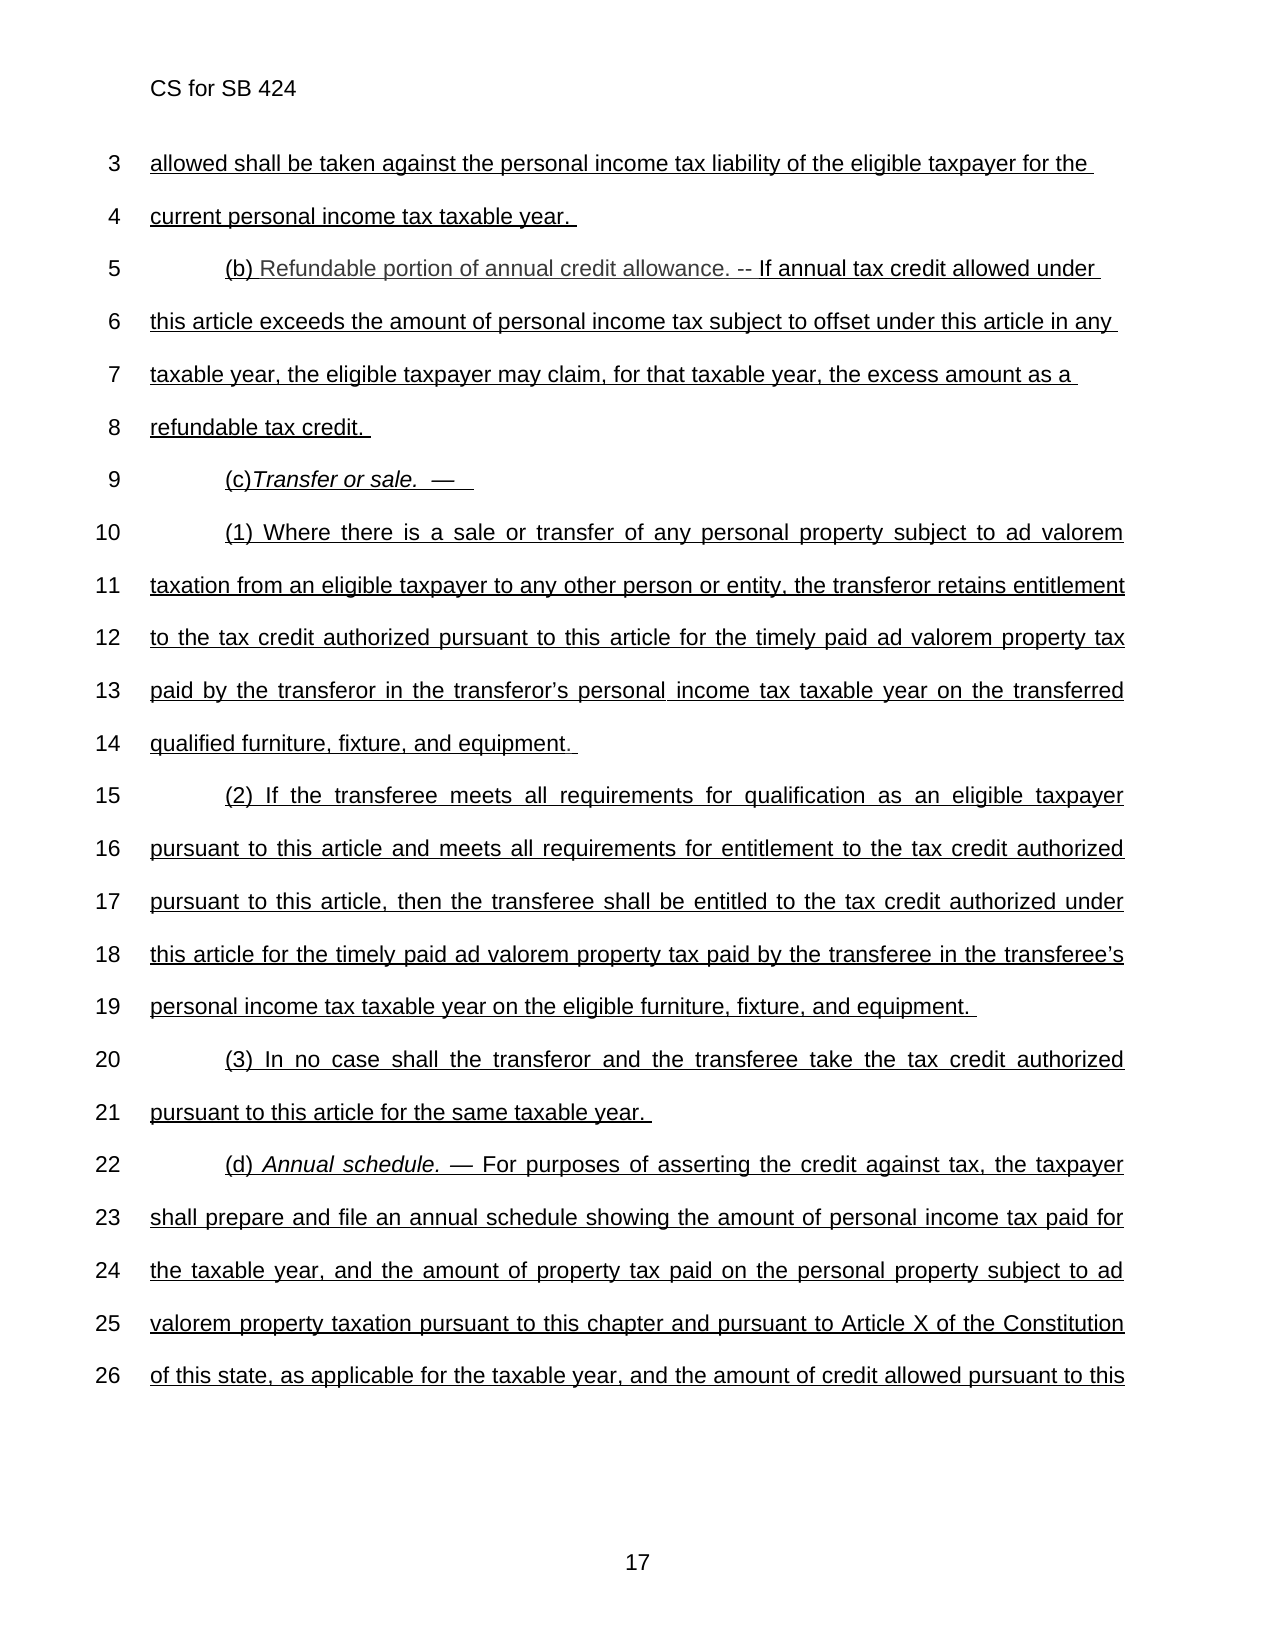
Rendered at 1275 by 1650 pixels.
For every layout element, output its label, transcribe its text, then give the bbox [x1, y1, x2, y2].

text (1) Where there is a sale or transfer of any personal property subject to ad valorem taxation from an eligible taxpayer to any other person or entity, the transferor retains entitlement to the tax credit authorized pursuant to this article for the timely paid ad valorem property tax paid by the transferor in the transferor’s personal income tax taxable year on the transferred qualified furniture, fixture, and equipment. [150, 519, 1125, 594]
text (3) In no case shall the transferor and the transferee take the tax credit authorized pursuant to this article for the same taxable year. [150, 1046, 1125, 1125]
text (2) If the transferee meets all requirements for qualification as an eligible taxpayer pursuant to this article and meets all requirements for entitlement to the tax credit authorized pursuant to this article, then the transferee shall be entitled to the tax credit authorized under this article for the timely paid ad valorem property tax paid by the transferee in the transferee’s personal income tax taxable year on the eligible furniture, fixture, and equipment. [150, 782, 1125, 858]
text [150, 150, 1125, 229]
text (1) Where there is a sale or transfer of any personal property subject to ad valorem taxation from an eligible taxpayer to any other person or entity, the transferor retains entitlement to the tax credit authorized pursuant to this article for the timely paid ad valorem property tax paid by the transferor in the transferor’s personal income tax taxable year on the transferred qualified furniture, fixture, and equipment. [150, 648, 1125, 756]
text (b) Refundable portion of annual credit allowance. -- If annual tax credit allowed under this article exceeds the amount of personal income tax subject to offset under this article in any taxable year, the eligible taxpayer may claim, for that taxable year, the excess amount as a refundable tax credit. [150, 255, 1125, 440]
text (2) If the transferee meets all requirements for qualification as an eligible taxpayer pursuant to this article and meets all requirements for entitlement to the tax credit authorized pursuant to this article, then the transferee shall be entitled to the tax credit authorized under this article for the timely paid ad valorem property tax paid by the transferee in the transferee’s personal income tax taxable year on the eligible furniture, fixture, and equipment. [150, 859, 1125, 1020]
text (1) Where there is a sale or transfer of any personal property subject to ad valorem taxation from an eligible taxpayer to any other person or entity, the transferor retains entitlement to the tax credit authorized pursuant to this article for the timely paid ad valorem property tax paid by the transferor in the transferor’s personal income tax taxable year on the transferred qualified furniture, fixture, and equipment. [150, 596, 1125, 647]
text (c)Transfer or sale. — [150, 466, 1125, 493]
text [150, 1334, 1125, 1385]
